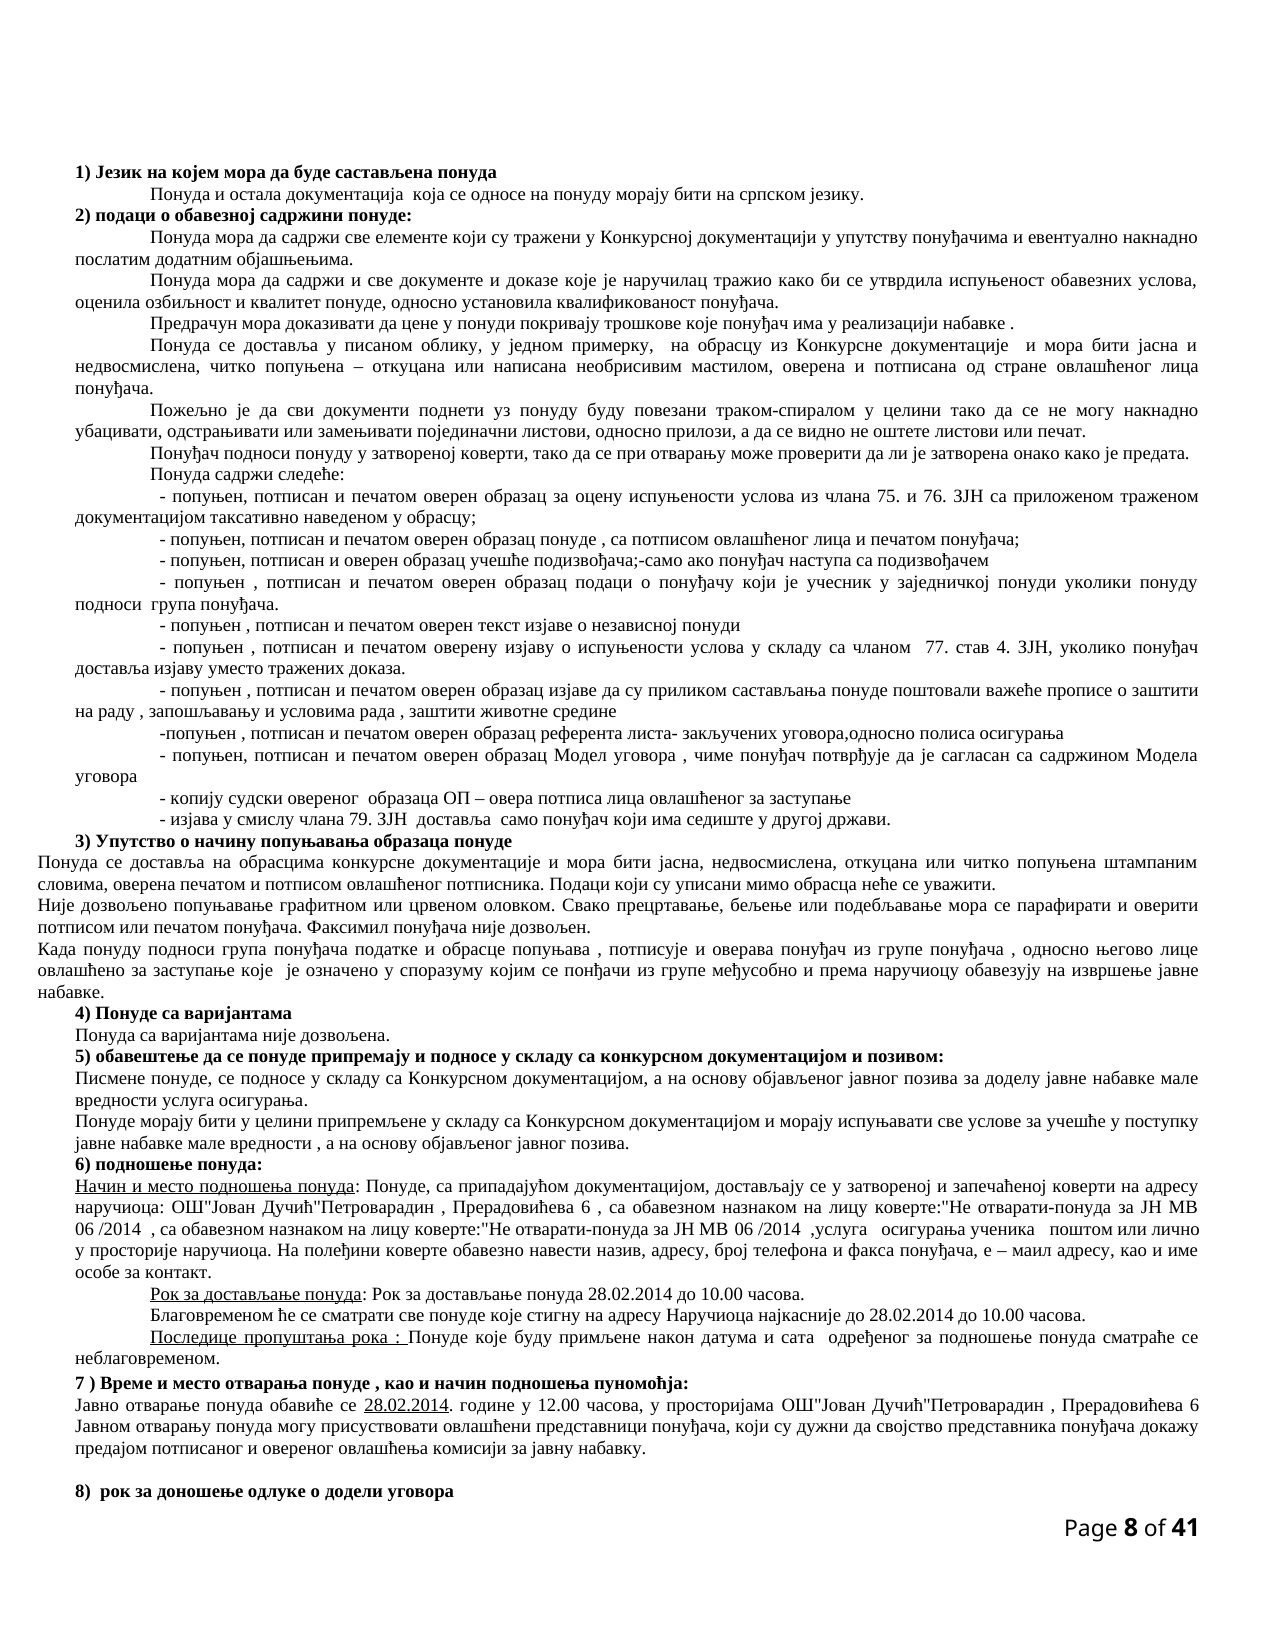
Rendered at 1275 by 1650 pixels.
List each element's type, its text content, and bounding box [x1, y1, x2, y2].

text Понуда се доставља на обрасцима конкурсне документације и мора бити јасна, недвосмислена, откуцана или читко попуњена штампаним словима, оверена печатом и потписом овлашћеног потписника. Подаци који су уписани мимо обрасца неће се уважити. [37, 851, 1200, 894]
text Није дозвољено попуњавање графитном или црвеном оловком. Свако прецртавање, бељење или подебљавање мора се парафирати и оверити потписом или печатом понуђача. Факсимил понуђача није дозвољен. [37, 894, 1200, 937]
text Последице пропуштања рока : Понуде које буду примљене након датума и сата одређеног за подношење понуда сматраће се неблаговременом. [75, 1326, 1200, 1369]
text - попуњен, потписан и печатом оверен образац за оцену испуњености услова из члана 75. и 76. ЗЈН са приложеном траженом документацијом таксативно наведеном у обрасцу; [75, 485, 1200, 528]
text 2) подаци о обавезној садржини понуде: [75, 204, 1200, 226]
text 3) Упутство о начину попуњавања образаца понуде [75, 830, 1200, 851]
text 5) обавештење да се понуде припремају и подносе у складу са конкурсном документацијом и позивом: [75, 1045, 1200, 1067]
text - попуњен , потписан и печатом оверену изјаву о испуњености услова у складу са чланом 77. став 4. ЗЈН, уколико понуђач доставља изјаву уместо тражених доказа. [75, 636, 1200, 679]
text Понуде морају бити у целини припремљене у складу са Конкурсном документацијом и морају испуњавати све услове за учешће у поступку јавне набавке мале вредности , а на основу објављеног јавног позива. [75, 1110, 1200, 1153]
text - попуњен, потписан и оверен образац учешће подизвођача;-само ако понуђач наступа са подизвођачем [75, 549, 1200, 571]
text 7 ) Време и место отварања понуде , као и начин подношења пуномоћја: [75, 1369, 1200, 1394]
text Понуда мора да садржи и све документе и доказе које је наручилац тражио како би се утврдила испуњеност обавезних услова, оценила озбиљност и квалитет понуде, односно установила квалификованост понуђача. [75, 269, 1200, 312]
text 6) подношење понуда: [75, 1153, 1200, 1175]
text - попуњен, потписан и печатом оверен образац понуде , са потписом овлашћеног лица и печатом понуђача; [75, 528, 1200, 549]
text - копију судски овереног образаца ОП – овера потписа лица овлашћеног за заступање [75, 787, 1200, 808]
text Понуда се доставља у писаном облику, у једном примерку, на обрасцу из Конкурсне документације и мора бити јасна и недвосмислена, читко попуњена – откуцана или написана необрисивим мастилом, оверена и потписана од стране овлашћеног лица понуђача. [75, 334, 1200, 398]
text Предрачун мора доказивати да цене у понуди покривају трошкове које понуђач има у реализацији набавке . [75, 312, 1200, 334]
text Начин и место подношења понуда: Понуде, са припадајућом документацијом, достављају се у затвореној и запечаћеној коверти на адресу наручиоца: ОШ"Јован Дучић"Петроварадин , Прерадовићева 6 , са обавезном назнаком на лицу коверте:"Не отварати-понуда за ЈН МВ 06 /2014 , са обавезном назнаком на лицу коверте:"Не отварати-понуда за ЈН МВ 06 /2014 ,услуга осигурања ученика поштом или лично у просторије наручиоца. На полеђини коверте обавезно навести назив, адресу, број телефона и факса понуђача, е – маил адресу, као и име особе за контакт. [75, 1175, 1200, 1282]
text 1) Језик на којем мора да буде састављена понуда [75, 161, 1200, 183]
text 8) рок за доношење одлуке о додели уговора [75, 1480, 1200, 1502]
text - попуњен, потписан и печатом оверен образац Модел уговора , чиме понуђач потврђује да је сагласан са садржином Модела уговора [75, 743, 1200, 787]
text - попуњен , потписан и печатом оверен образац изјаве да су приликом састављања понуде поштовали важеће прописе о заштити на раду , запошљавању и условима рада , заштити животне средине [75, 679, 1200, 722]
text Јавно отварање понуда обавиће се 28.02.2014. године у 12.00 часова, у просторијама ОШ"Јован Дучић"Петроварадин , Прерадовићева 6 Јавном отварању понуда могу присуствовати овлашћени представници понуђача, који су дужни да својство представника понуђача докажу предајом потписаног и овереног овлашћења комисији за јавну набавку. [75, 1394, 1200, 1458]
text Понуда и остала документација која се односе на понуду морају бити на српском језику. [75, 183, 1200, 204]
text Пожељно је да сви документи поднети уз понуду буду повезани траком-спиралом у целини тако да се не могу накнадно убацивати, одстрањивати или замењивати појединачни листови, односно прилози, а да се видно не оштете листови или печат. [75, 398, 1200, 442]
text - попуњен , потписан и печатом оверен текст изјаве о независној понуди [75, 614, 1200, 636]
text Рок за достављање понуда: Рок за достављање понуда 28.02.2014 до 10.00 часова. [75, 1282, 1200, 1304]
text Писмене понуде, се подносе у складу са Конкурсном документацијом, а на основу објављеног јавног позива за доделу јавне набавке мале вредности услуга oсигурања. [75, 1067, 1200, 1110]
text -попуњен , потписан и печатом оверен образац референта листа- закључених уговора,односно полиса осигурања [75, 722, 1200, 743]
text 4) Понуде са варијантама [37, 1002, 1200, 1024]
text Када понуду подноси група понуђача податке и обрасце попуњава , потписује и оверава понуђач из групе понуђача , односно његово лице овлашћено за заступање које је означено у споразуму којим се понђачи из групе међусобно и према наручиоцу обавезују на извршење јавне набавке. [37, 937, 1200, 1002]
text Понуда са варијантама није дозвољена. [75, 1024, 1200, 1045]
text - изјава у смислу члана 79. ЗЈН доставља само понуђач који има седиште у другој држави. [75, 808, 1200, 830]
text Понуда мора да садржи све елементе који су тражени у Конкурсној документацији у упутству понуђачима и евентуално накнадно послатим додатним објашњењима. [75, 226, 1200, 269]
text Понуђач подноси понуду у затвореној коверти, тако да се при отварању може проверити да ли је затворена онако како је предата. [75, 442, 1200, 463]
text - попуњен , потписан и печатом оверен образац подаци о понуђачу који је учесник у заједничкој понуди уколики понуду подноси група понуђача. [75, 571, 1200, 614]
text Понуда садржи следеће: [75, 463, 1200, 485]
text Благовременом ће се сматрати све понуде које стигну на адресу Наручиоца најкасније до 28.02.2014 до 10.00 часова. [75, 1304, 1200, 1326]
